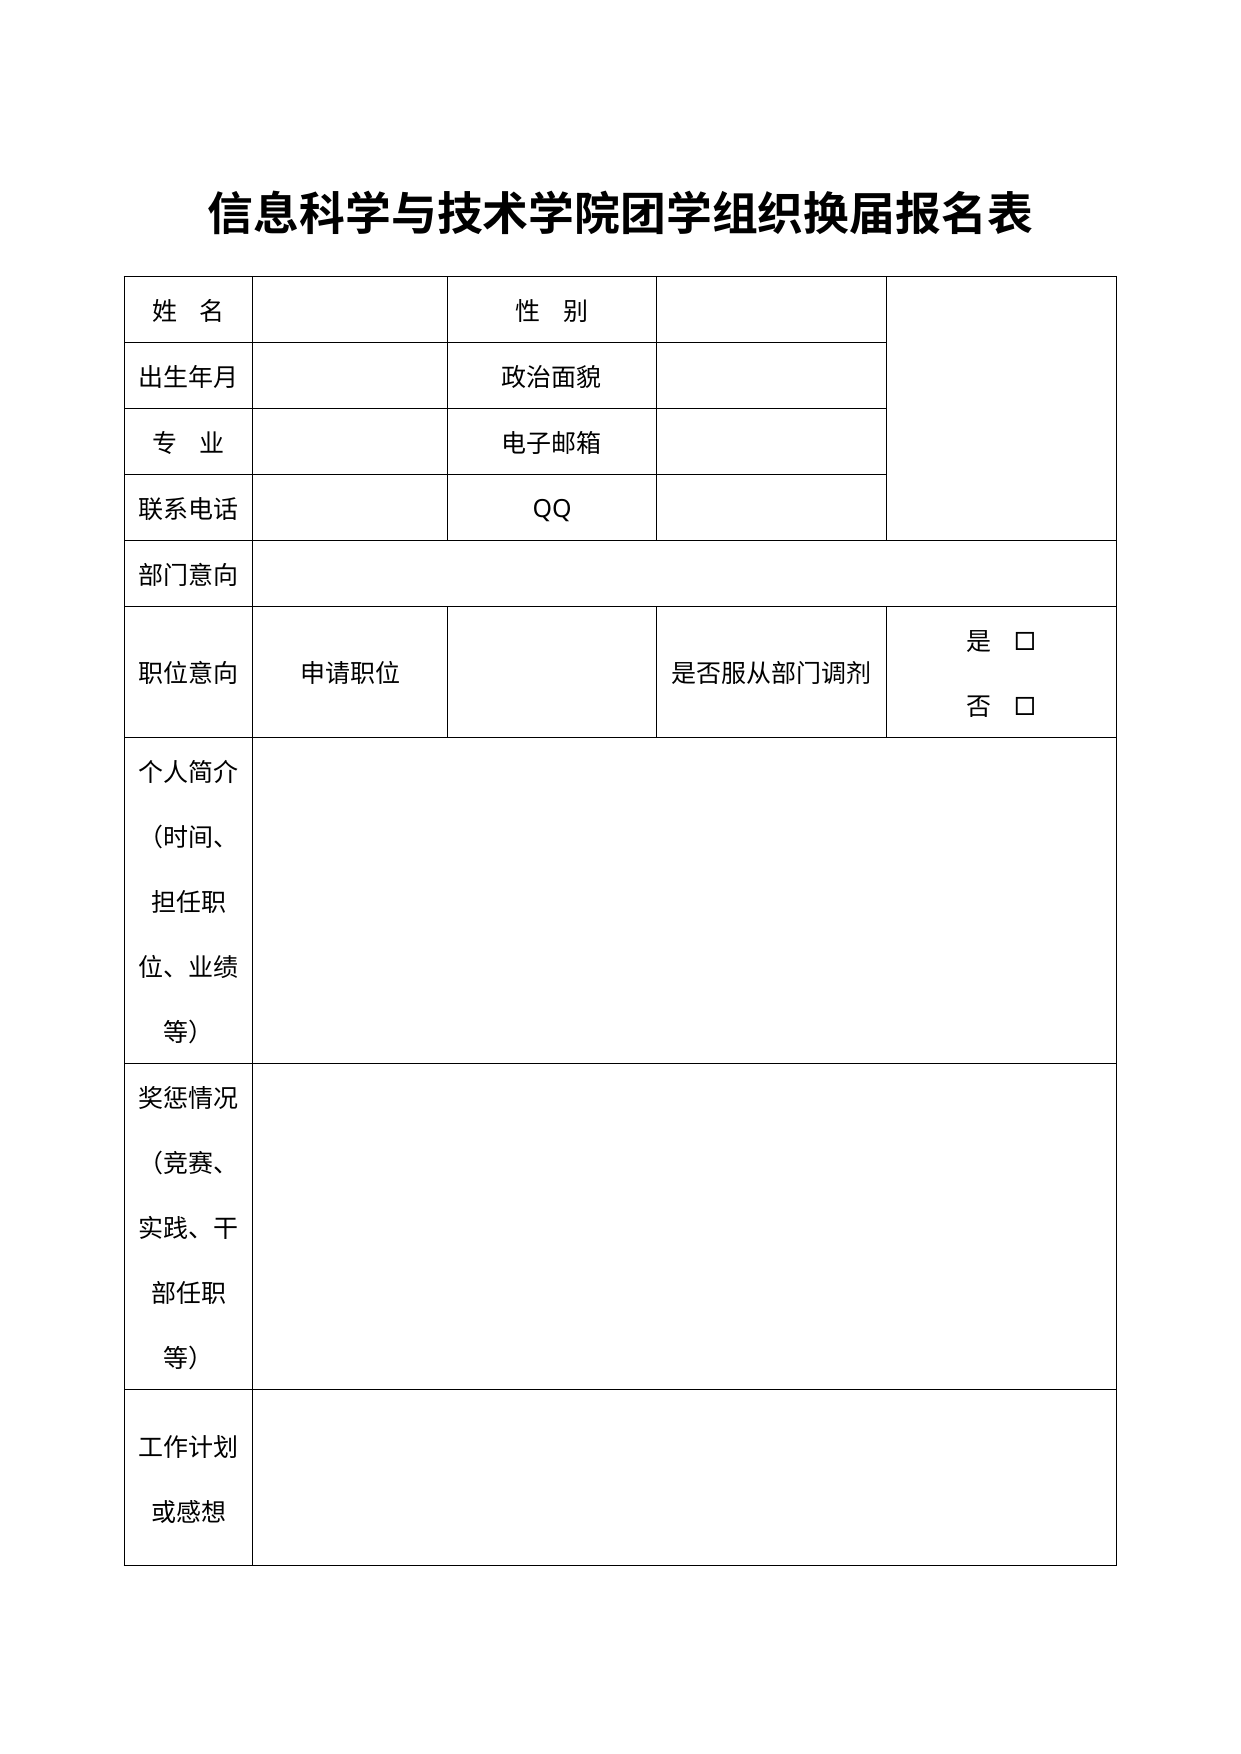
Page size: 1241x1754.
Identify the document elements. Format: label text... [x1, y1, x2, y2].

table_cell 工作计划或感想 [125, 1390, 252, 1565]
table_cell 专 业 [125, 409, 252, 474]
table_cell [253, 343, 447, 408]
table_cell 奖惩情况 （竞赛、实践、干部任职等） [125, 1064, 252, 1389]
table_cell [253, 409, 447, 474]
table_cell 申请职位 [253, 607, 447, 737]
table_header [657, 277, 886, 342]
table_header 性 别 [448, 277, 656, 342]
table_cell 个人简介（时间、担任职位、业绩等） [125, 738, 252, 1063]
table_cell [253, 541, 1116, 606]
table_cell [253, 1064, 1116, 1389]
table_cell 出生年月 [125, 343, 252, 408]
table_cell 部门意向 [125, 541, 252, 606]
text 信息科学与技术学院团学组织换届报名表 [187, 162, 1053, 259]
table_cell 联系电话 [125, 475, 252, 540]
table_cell 职位意向 [125, 607, 252, 737]
table_header [253, 277, 447, 342]
table_cell 电子邮箱 [448, 409, 656, 474]
table_cell [657, 409, 886, 474]
table_header 姓 名 [125, 277, 252, 342]
table_cell [253, 738, 1116, 1063]
table_cell [448, 607, 656, 737]
table_cell [657, 343, 886, 408]
table_cell 政治面貌 [448, 343, 656, 408]
table_cell 是否服从部门调剂 [657, 607, 886, 737]
table_cell [253, 475, 447, 540]
table_cell QQ [448, 475, 656, 540]
table_cell 是 否 [887, 607, 1116, 737]
table_header [887, 277, 1116, 540]
table_cell [253, 1390, 1116, 1565]
table_cell [657, 475, 886, 540]
